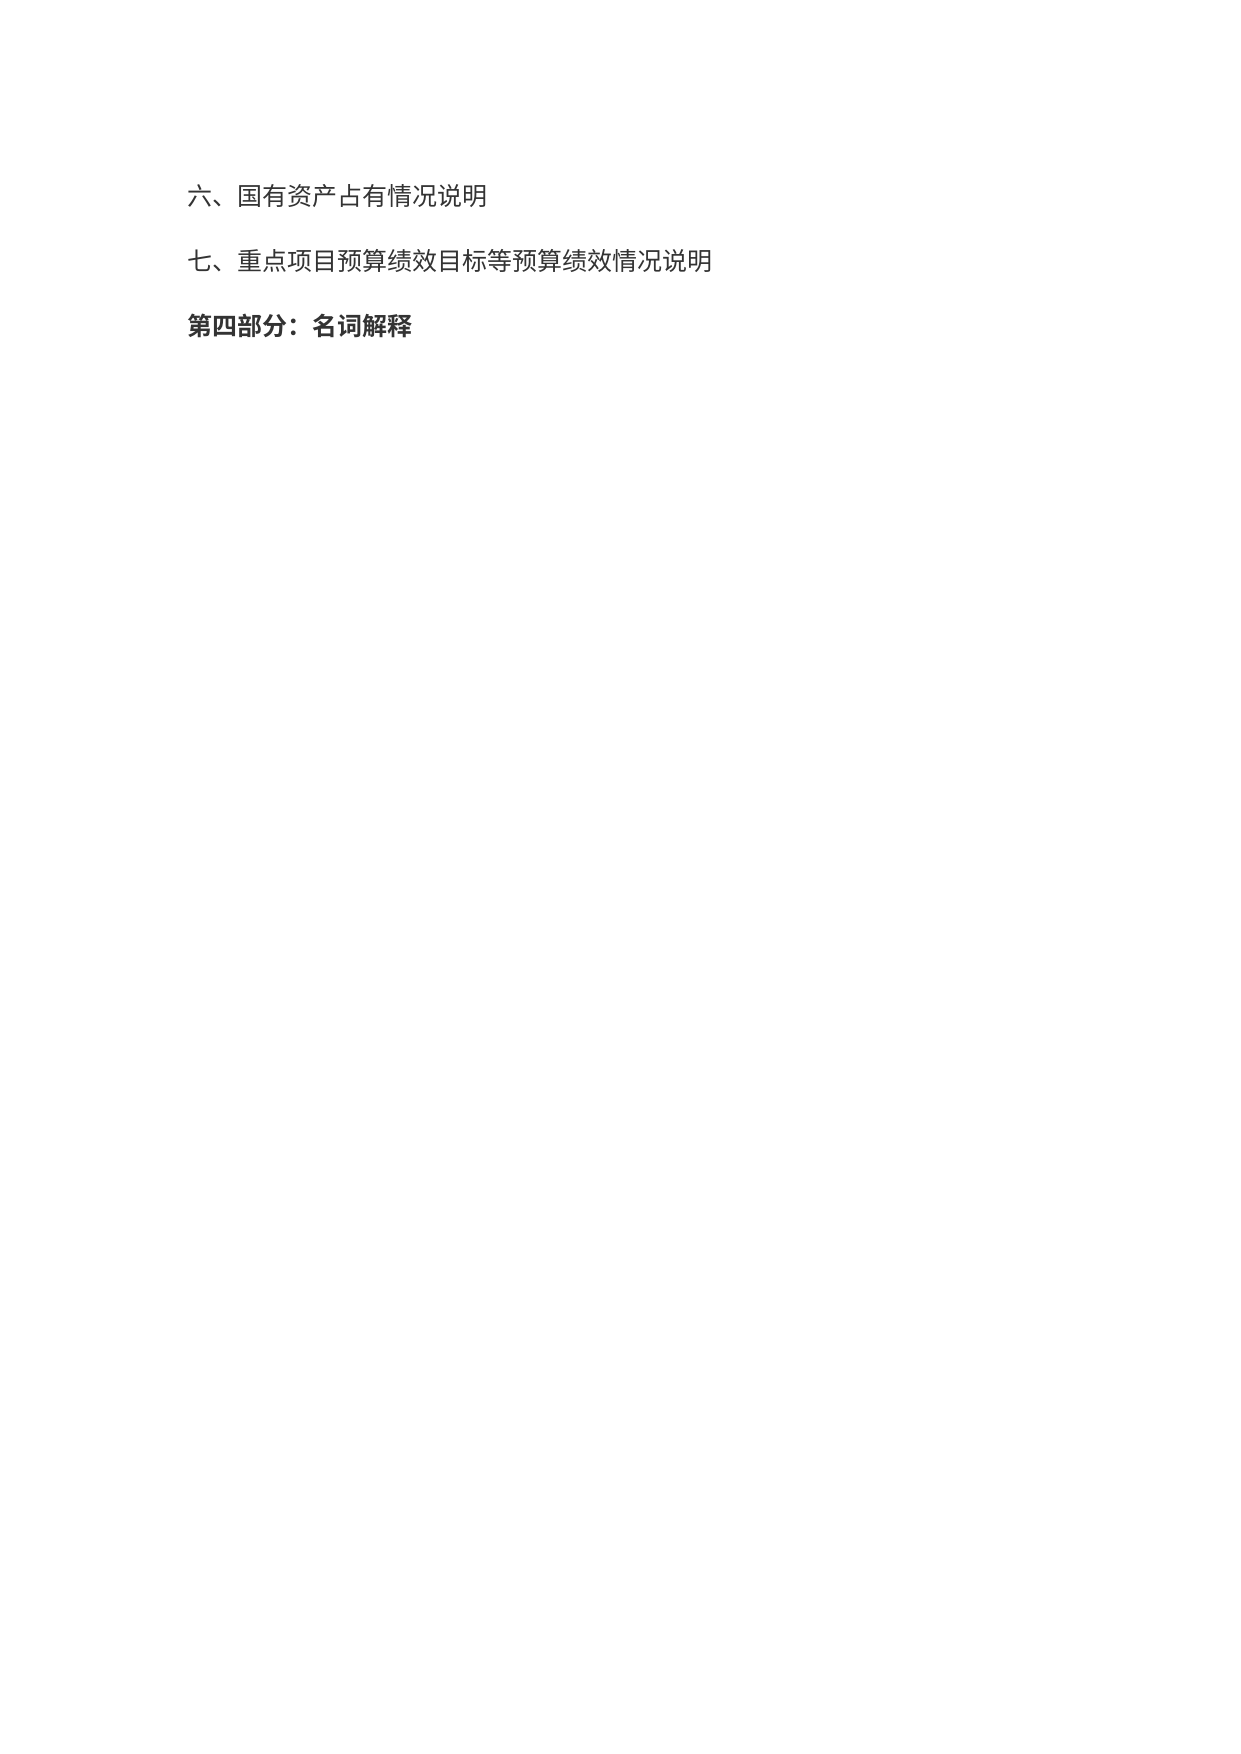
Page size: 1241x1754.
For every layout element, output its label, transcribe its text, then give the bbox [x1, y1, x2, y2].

text 六、国有资产占有情况说明 [187, 162, 1053, 227]
text 七、重点项目预算绩效目标等预算绩效情况说明 第四部分：名词解释 [187, 227, 1053, 357]
